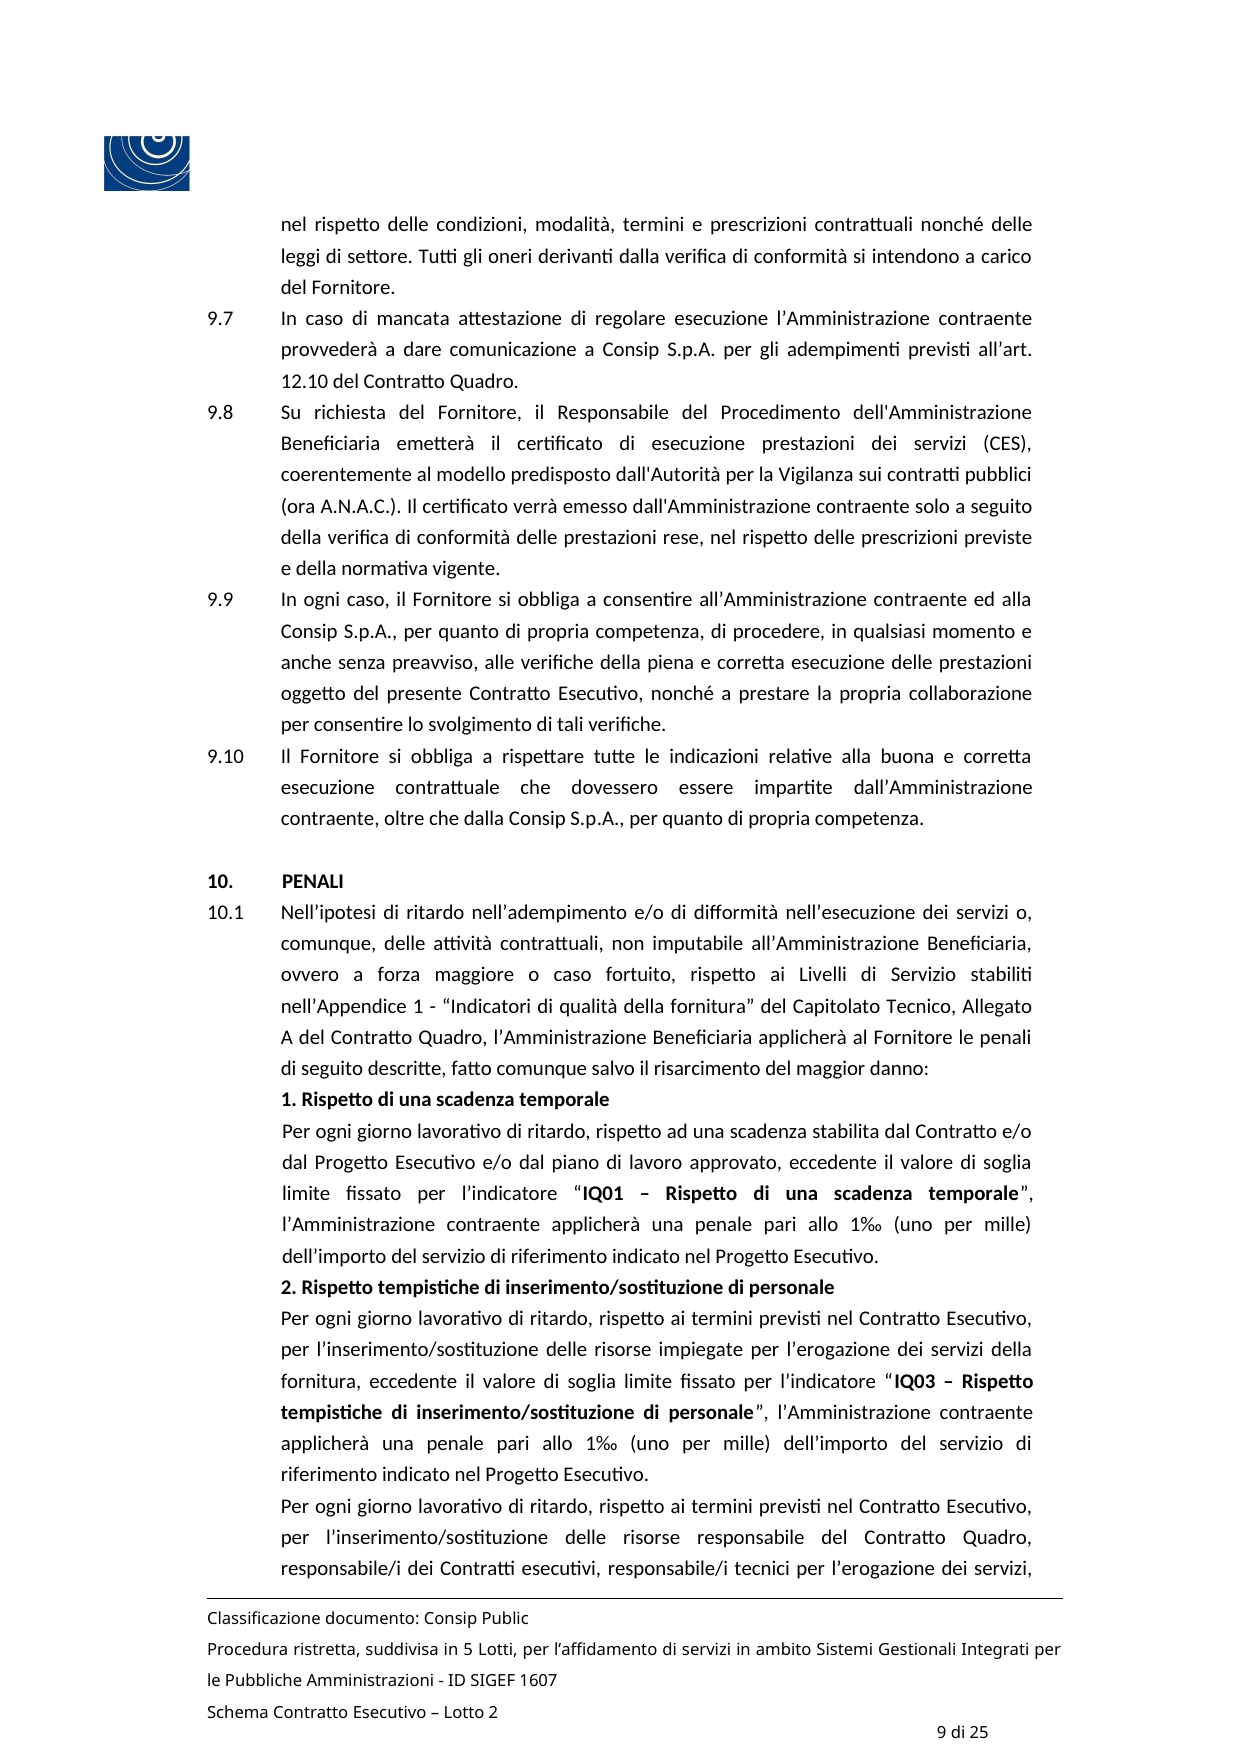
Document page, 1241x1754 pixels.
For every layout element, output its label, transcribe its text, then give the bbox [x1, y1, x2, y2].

text 2. Rispetto tempistiche di inserimento/sostituzione di personale [281, 1269, 1033, 1301]
list Per ogni giorno lavorativo di ritardo, rispetto ad una scadenza stabilita dal Contratto e/o dal Progetto Esecutivo e/o dal piano di lavoro approvato, eccedente il valore di soglia limite fissato per l’indicatore “IQ01 – Rispetto di una scadenza temporale”, l’Amministrazione contraente applicherà una penale pari allo 1‰ (uno per mille) dell’importo del servizio di riferimento indicato nel Progetto Esecutivo. [282, 1113, 1033, 1269]
text Su richiesta del Fornitore, il Responsabile del Procedimento dell'Amministrazione Beneficiaria emetterà il certificato di esecuzione prestazioni dei servizi (CES), coerentemente al modello predisposto dall'Autorità per la Vigilanza sui contratti pubblici (ora A.N.A.C.). Il certificato verrà emesso dall'Amministrazione contraente solo a seguito della verifica di conformità delle prestazioni rese, nel rispetto delle prescrizioni previste e della normativa vigente. [207, 394, 1033, 582]
text In caso di mancata attestazione di regolare esecuzione l’Amministrazione contraente provvederà a dare comunicazione a Consip S.p.A. per gli adempimenti previsti all’art. 12.10 del Contratto Quadro. [207, 301, 1033, 394]
text In ogni caso, il Fornitore si obbliga a consentire all’Amministrazione contraente ed alla Consip S.p.A., per quanto di propria competenza, di procedere, in qualsiasi momento e anche senza preavviso, alle verifiche della piena e corretta esecuzione delle prestazioni oggetto del presente Contratto Esecutivo, nonché a prestare la propria collaborazione per consentire lo svolgimento di tali verifiche. [207, 582, 1033, 738]
text 1. Rispetto di una scadenza temporale [281, 1082, 1033, 1113]
picture [0, 15, 194, 190]
text PENALI [207, 863, 1033, 894]
text Il Fornitore si obbliga a rispettare tutte le indicazioni relative alla buona e corretta esecuzione contrattuale che dovessero essere impartite dall’Amministrazione contraente, oltre che dalla Consip S.p.A., per quanto di propria competenza. [207, 738, 1033, 832]
list Per ogni giorno lavorativo di ritardo, rispetto ai termini previsti nel Contratto Esecutivo, per l’inserimento/sostituzione delle risorse impiegate per l’erogazione dei servizi della fornitura, eccedente il valore di soglia limite fissato per l’indicatore “IQ03 – Rispetto tempistiche di inserimento/sostituzione di personale”, l’Amministrazione contraente applicherà una penale pari allo 1‰ (uno per mille) dell’importo del servizio di riferimento indicato nel Progetto Esecutivo. [281, 1301, 1033, 1488]
text Nell’ipotesi di ritardo nell’adempimento e/o di difformità nell’esecuzione dei servizi o, comunque, delle attività contrattuali, non imputabile all’Amministrazione Beneficiaria, ovvero a forza maggiore o caso fortuito, rispetto ai Livelli di Servizio stabiliti nell’Appendice 1 - “Indicatori di qualità della fornitura” del Capitolato Tecnico, Allegato A del Contratto Quadro, l’Amministrazione Beneficiaria applicherà al Fornitore le penali di seguito descritte, fatto comunque salvo il risarcimento del maggior danno: [207, 894, 1033, 1082]
